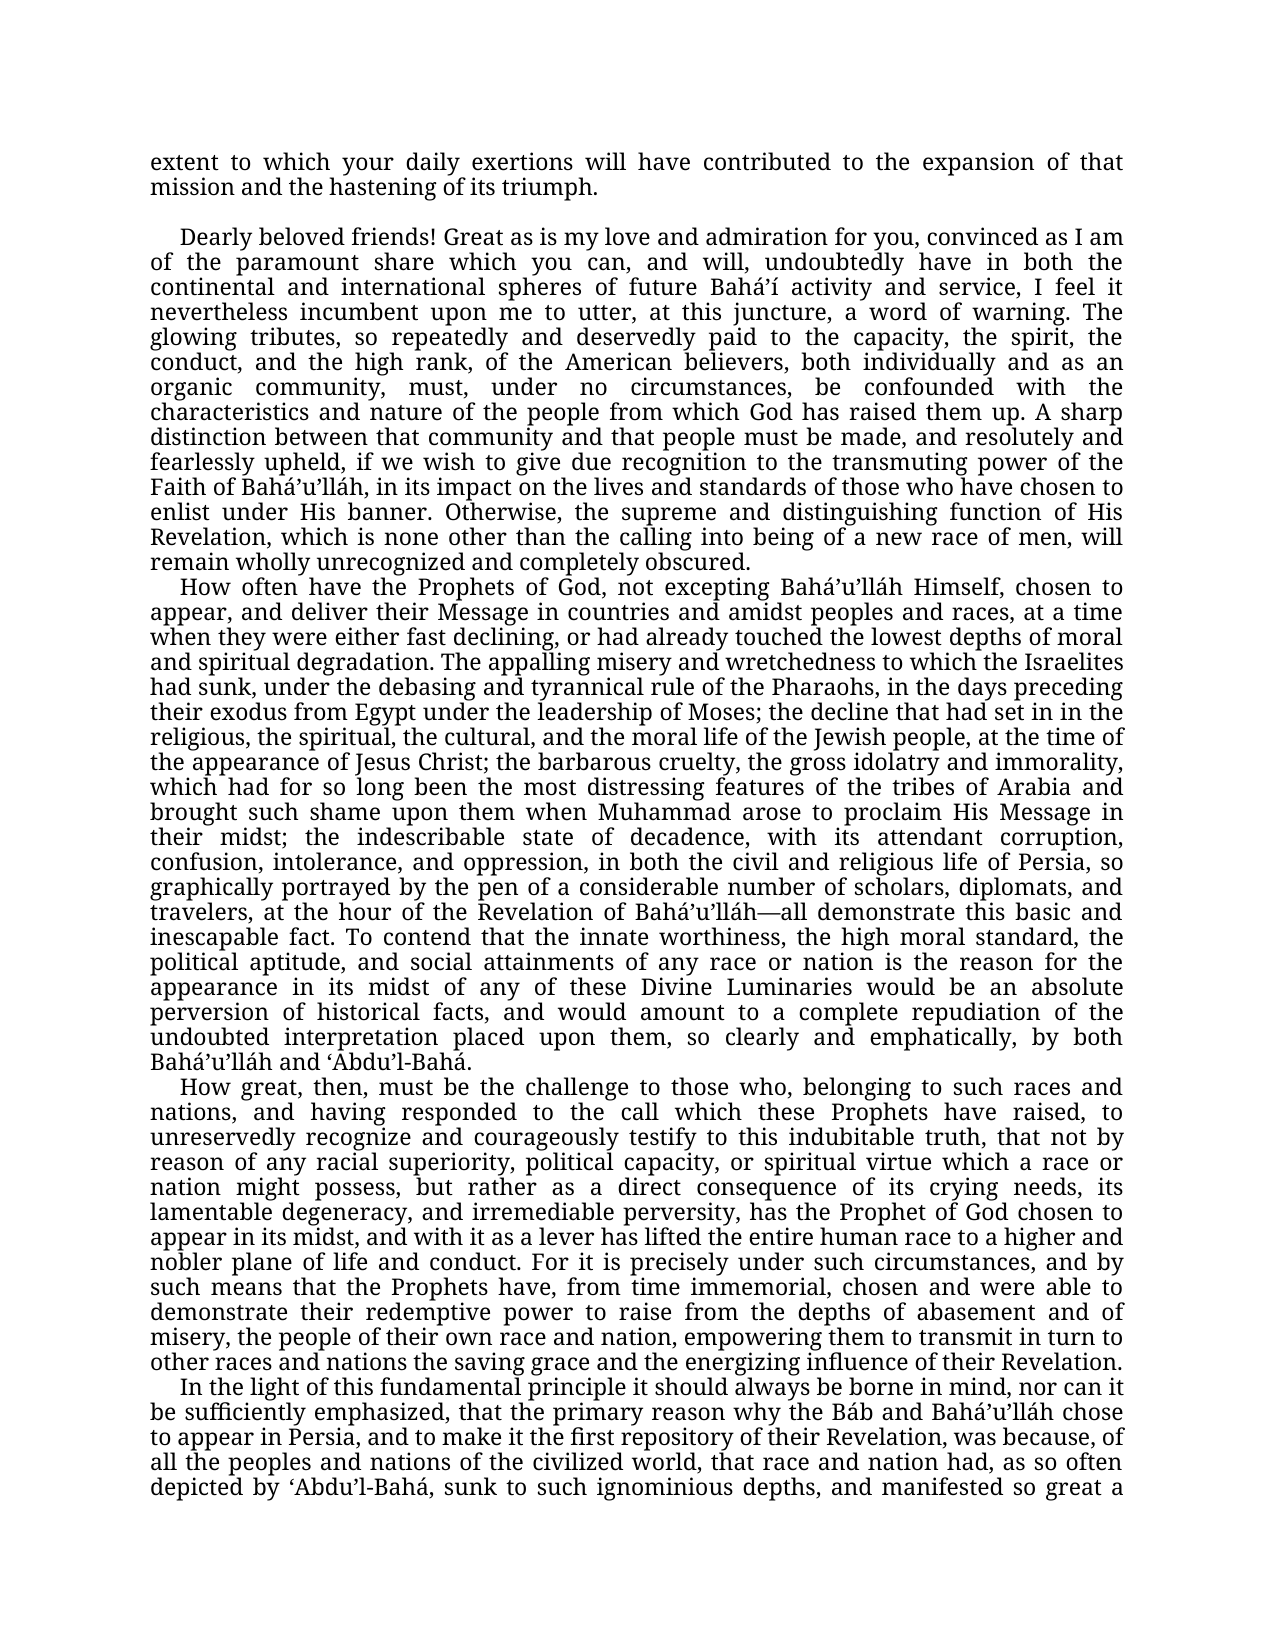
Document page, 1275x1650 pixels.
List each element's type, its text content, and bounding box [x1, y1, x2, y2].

text How great, then, must be the challenge to those who, belonging to such races and nations, and having responded to the call which these Prophets have raised, to unreservedly recognize and courageously testify to this indubitable truth, that not by reason of any racial superiority, political capacity, or spiritual virtue which a race or nation might possess, but rather as a direct consequence of its crying needs, its lamentable degeneracy, and irremediable perversity, has the Prophet of God chosen to appear in its midst, and with it as a lever has lifted the entire human race to a higher and nobler plane of life and conduct. For it is precisely under such circumstances, and by such means that the Prophets have, from time immemorial, chosen and were able to demonstrate their redemptive power to raise from the depths of abasement and of misery, the people of their own race and nation, empowering them to transmit in turn to other races and nations the saving grace and the energizing influence of their Revelation. [150, 1075, 1125, 1375]
text How often have the Prophets of God, not excepting Bahá’u’lláh Himself, chosen to appear, and deliver their Message in countries and amidst peoples and races, at a time when they were either fast declining, or had already touched the lowest depths of moral and spiritual degradation. The appalling misery and wretchedness to which the Israelites had sunk, under the debasing and tyrannical rule of the Pharaohs, in the days preceding their exodus from Egypt under the leadership of Moses; the decline that had set in in the religious, the spiritual, the cultural, and the moral life of the Jewish people, at the time of the appearance of Jesus Christ; the barbarous cruelty, the gross idolatry and immorality, which had for so long been the most distressing features of the tribes of Arabia and brought such shame upon them when Muhammad arose to proclaim His Message in their midst; the indescribable state of decadence, with its attendant corruption, confusion, intolerance, and oppression, in both the civil and religious life of Persia, so graphically portrayed by the pen of a considerable number of scholars, diplomats, and travelers, at the hour of the Revelation of Bahá’u’lláh—all demonstrate this basic and inescapable fact. To contend that the innate worthiness, the high moral standard, the political aptitude, and social attainments of any race or nation is the reason for the appearance in its midst of any of these Divine Luminaries would be an absolute perversion of historical facts, and would amount to a complete repudiation of the undoubted interpretation placed upon them, so clearly and emphatically, by both Bahá’u’lláh and ‘Abdu’l-Bahá. [150, 575, 1125, 1075]
text Dearly beloved friends! Great as is my love and admiration for you, convinced as I am of the paramount share which you can, and will, undoubtedly have in both the continental and international spheres of future Bahá’í activity and service, I feel it nevertheless incumbent upon me to utter, at this juncture, a word of warning. The glowing tributes, so repeatedly and deservedly paid to the capacity, the spirit, the conduct, and the high rank, of the American believers, both individually and as an organic community, must, under no circumstances, be confounded with the characteristics and nature of the people from which God has raised them up. A sharp distinction between that community and that people must be made, and resolutely and fearlessly upheld, if we wish to give due recognition to the transmuting power of the Faith of Bahá’u’lláh, in its impact on the lives and standards of those who have chosen to enlist under His banner. Otherwise, the supreme and distinguishing function of His Revelation, which is none other than the calling into being of a new race of men, will remain wholly unrecognized and completely obscured. [150, 225, 1125, 575]
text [150, 1375, 1125, 1500]
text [150, 150, 1125, 200]
